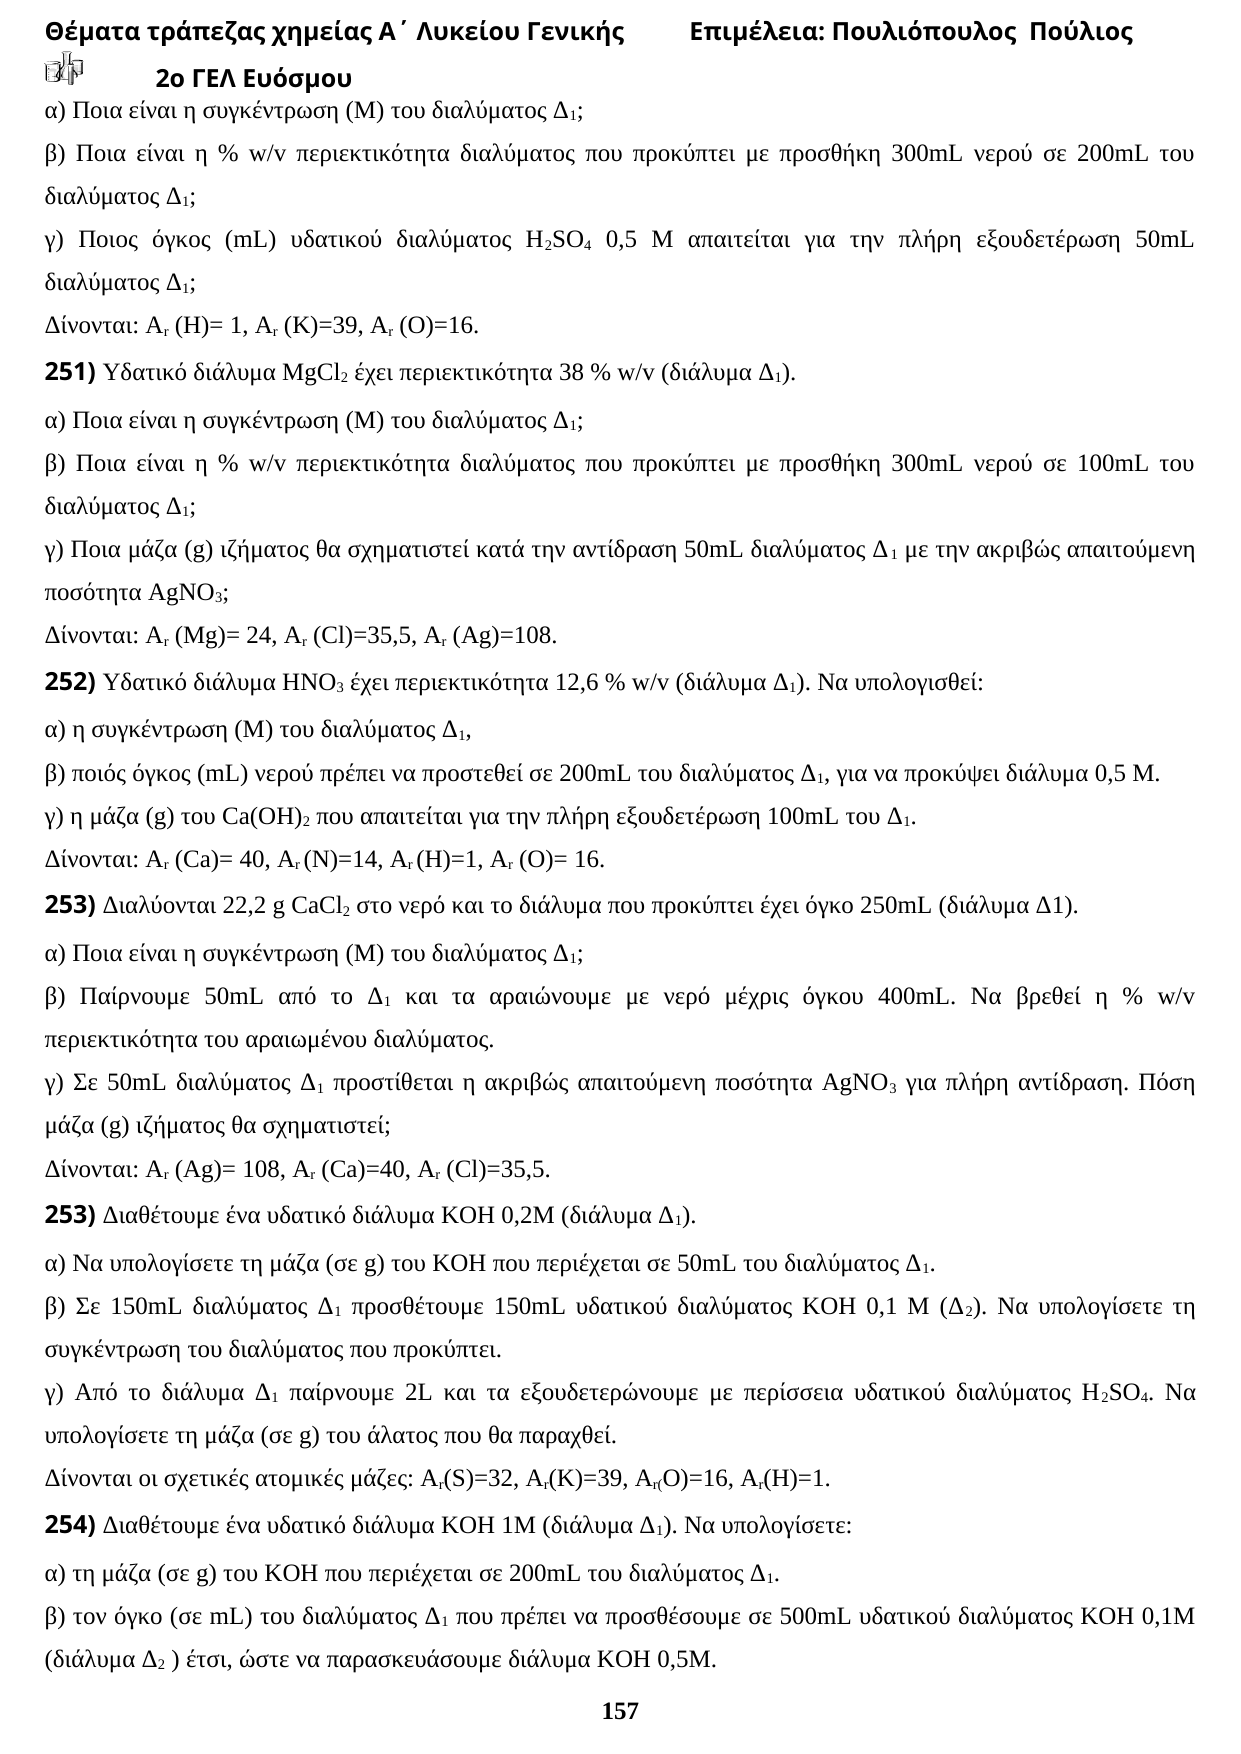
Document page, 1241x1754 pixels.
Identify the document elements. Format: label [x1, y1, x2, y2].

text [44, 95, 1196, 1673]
picture [44, 48, 84, 88]
